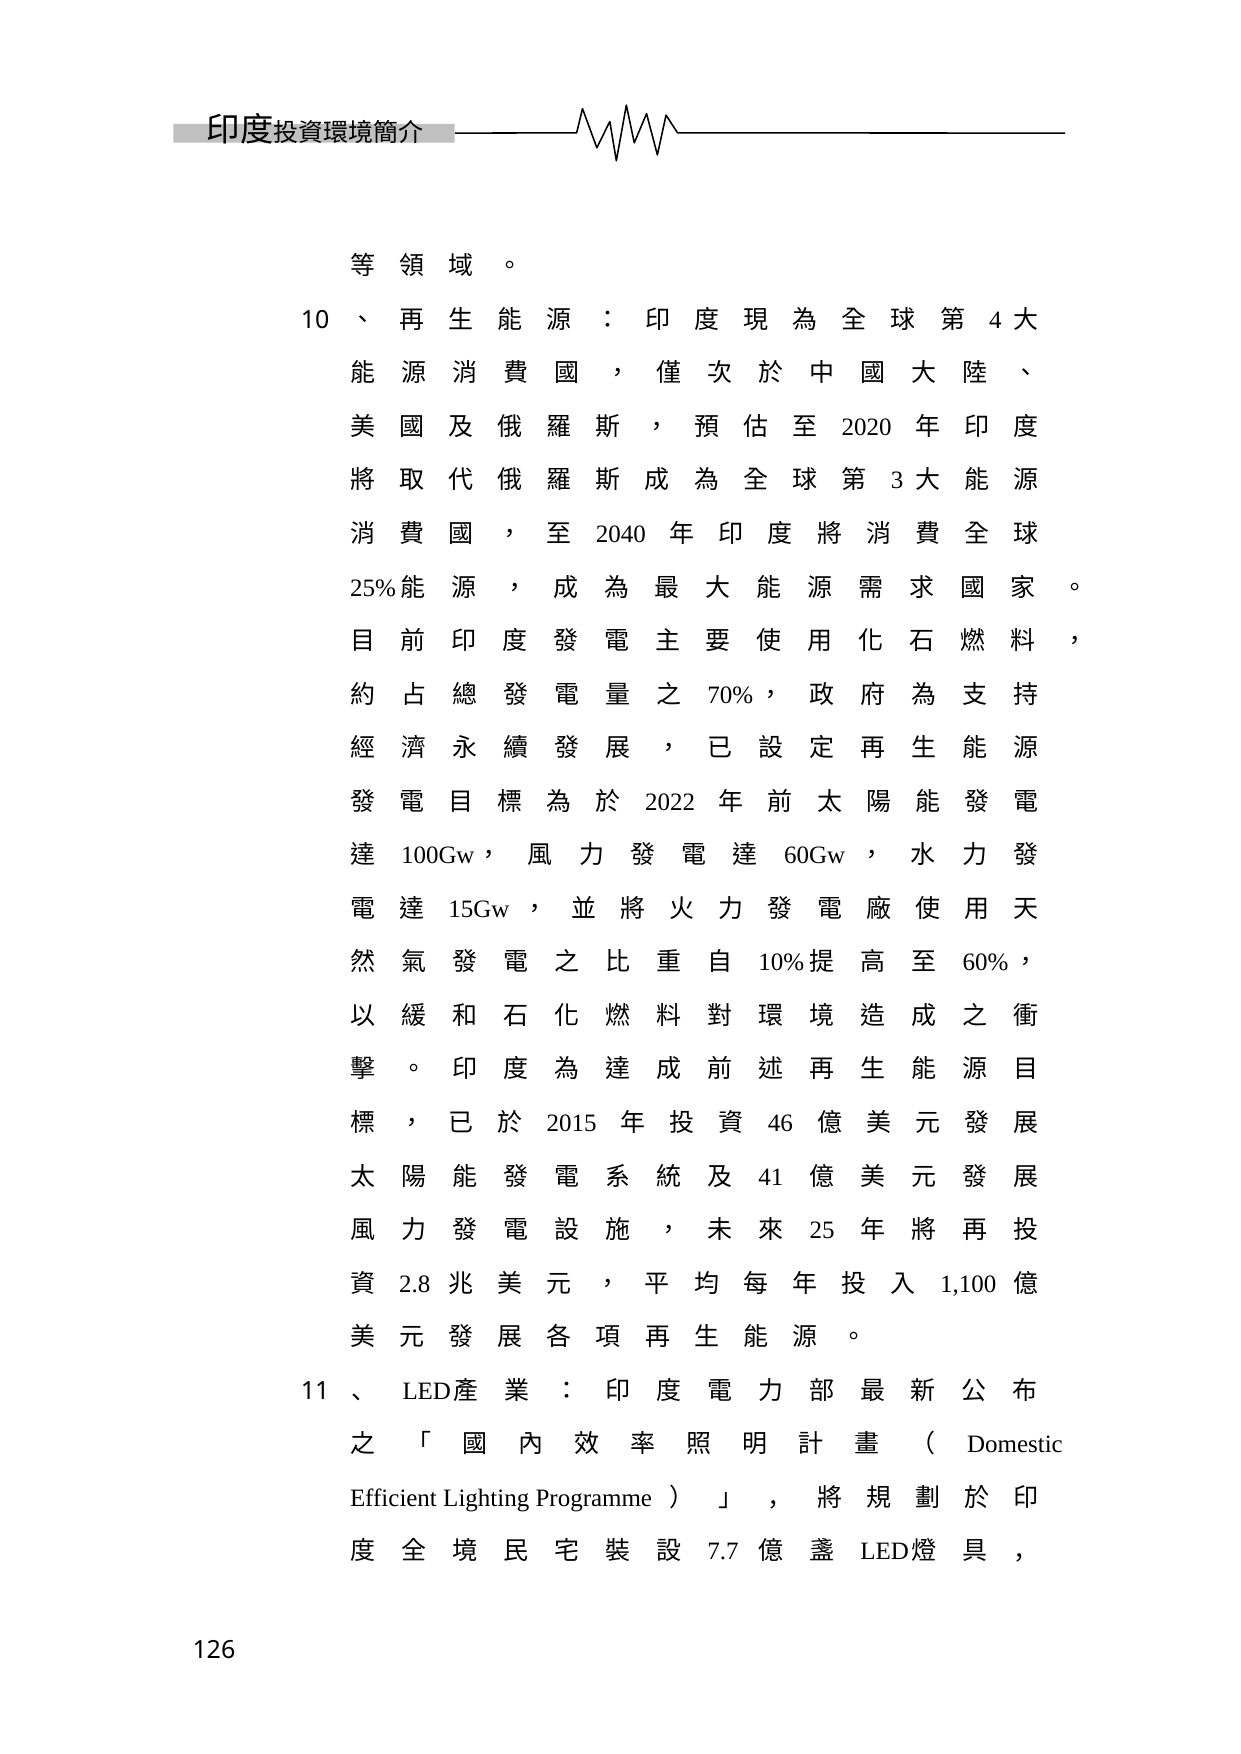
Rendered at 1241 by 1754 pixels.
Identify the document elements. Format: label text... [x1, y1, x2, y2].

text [276, 237, 1063, 291]
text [276, 1362, 1063, 1576]
text 10、再生能源：印度現為全球第4大能源消費國，僅次於中國大陸、美國及俄羅斯，預估至2020年印度將取代俄羅斯成為全球第3大能源消費國，至2040年印度將消費全球25%能源，成為最大能源需求國家。目前印度發電主要使用化石燃料，約占總發電量之70%，政府為支持經濟永續發展，已設定再生能源發電目標為於2022年前太陽能發電達100Gw，風力發電達60Gw，水力發電達15Gw，並將火力發電廠使用天然氣發電之比重自10%提高至60%，以緩和石化燃料對環境造成之衝擊。印度為達成前述再生能源目標，已於2015年投資46億美元發展太陽能發電系統及41億美元發展風力發電設施，未來25年將再投資2.8兆美元，平均每年投入1,100億美元發展各項再生能源。 [276, 291, 1063, 1362]
